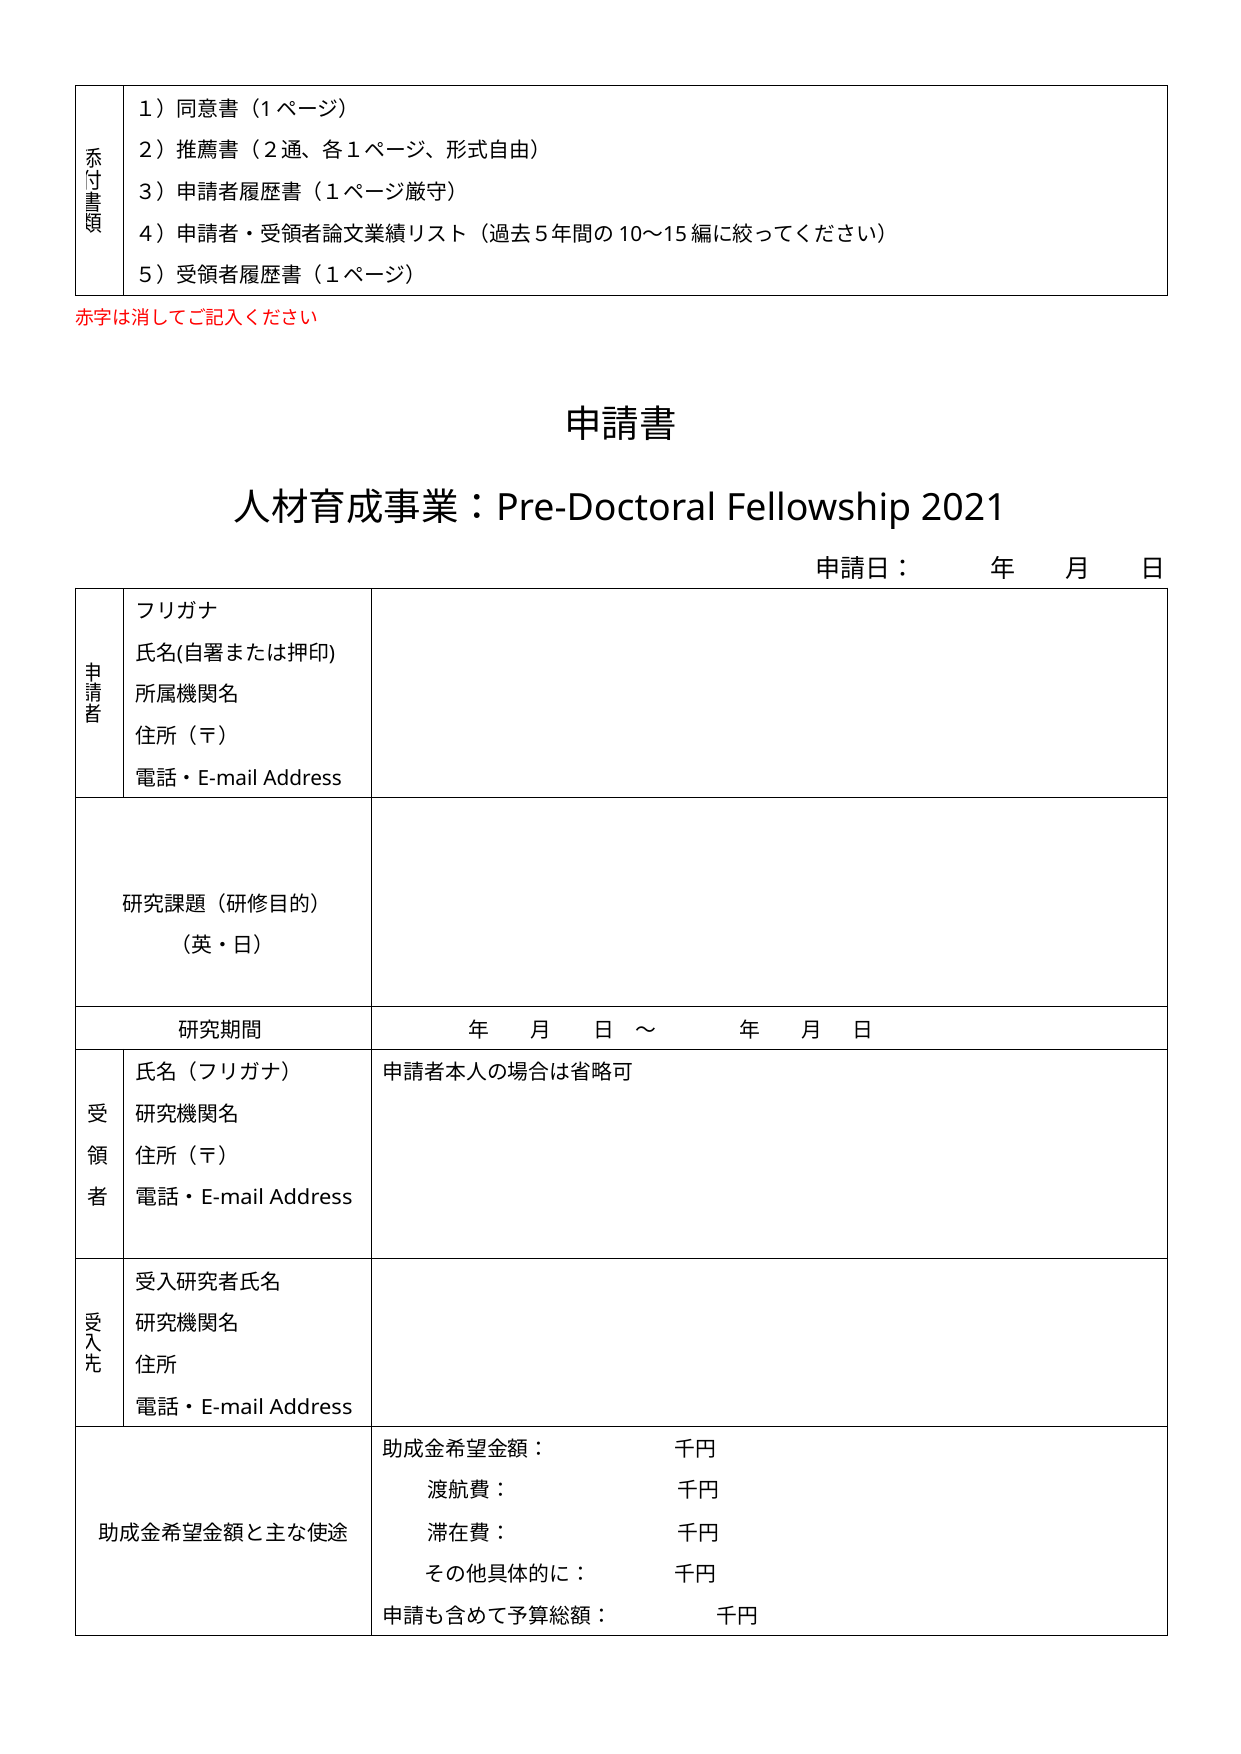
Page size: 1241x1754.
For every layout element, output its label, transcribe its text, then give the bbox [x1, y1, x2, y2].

table_cell ⽒名（フリガナ） 研究機関名 住所（〒） 電話・E-mail Address [124, 1050, 371, 1258]
table_cell 年 月 日 〜 年 月 日 [372, 1007, 1167, 1049]
table_header 申請者 [76, 589, 123, 797]
table_cell 添付書類 [76, 86, 123, 295]
table_cell 受入研究者⽒名 研究機関名 住所 電話・E-mail Address [124, 1259, 371, 1426]
table_cell 受入先 [76, 1259, 123, 1426]
table_cell 申請者本人の場合は省略可 [372, 1050, 1167, 1258]
text 申請書 [75, 379, 1165, 462]
table_cell 助成金希望金額と主な使途 [76, 1427, 371, 1635]
table_cell 研究期間 [76, 1007, 371, 1049]
table_header フリガナ ⽒名(⾃署または押印) 所属機関名 住所（〒） 電話・E-mail Address [124, 589, 371, 797]
table_cell [372, 798, 1167, 1006]
table_cell １）同意書（1ページ） ２）推薦書（２通、各１ページ、形式自由） ３）申請者履歴書（１ページ厳守） ４）申請者・受領者論⽂業績リスト（過去５年間の10〜15編に絞ってください） ５）受領者履歴書（１ページ） [124, 86, 1167, 295]
table_header [372, 589, 1167, 797]
text 申請日： 年 月 日 [75, 546, 1165, 587]
table_cell 研究課題（研修⽬的） （英・日） [76, 798, 371, 1006]
text 赤字は消してご記入ください [75, 296, 1165, 337]
text 人材育成事業：Pre-Doctoral Fellowship 2021 [75, 462, 1165, 546]
table_cell 受領 者 [76, 1050, 123, 1258]
table_cell [372, 1259, 1167, 1426]
table_cell 助成⾦希望⾦額： 千円 渡航費： 千円 滞在費： 千円 その他具体的に： 千円 申請も含めて予算総額： 千円 [372, 1427, 1167, 1635]
